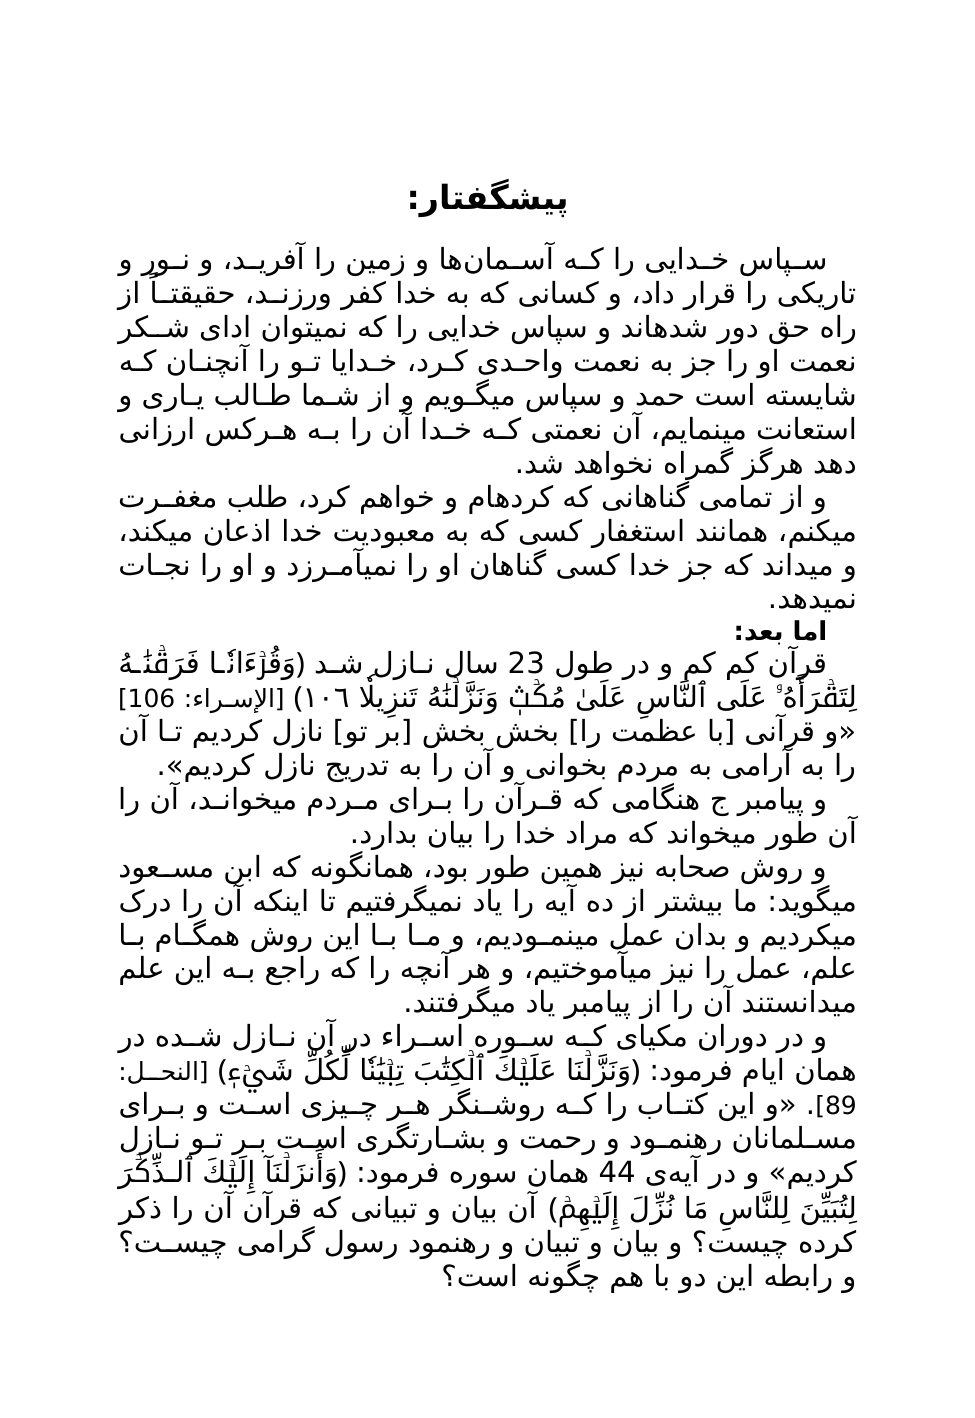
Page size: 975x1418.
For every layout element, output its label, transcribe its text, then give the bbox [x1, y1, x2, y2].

text و روش صحابه نیز همین طور بود، همانگونه که ابن مسعود میگوید: ما بیشتر از ده آیه را یاد نمیگرفتیم تا اینکه آن را درک میکردیم و بدان عمل مینمودیم، و ما با این روش همگام با علم، عمل را نیز میآموختیم، و هر آنچه را که راجع به این علم میدانستند آن را از پیامبر یاد میگرفتند. [118, 850, 857, 1020]
text قرآن کم کم و در طول 23 سال نازل شد ﴿وَقُرۡءَانٗا فَرَقۡنَٰهُ لِتَقۡرَأَهُۥ عَلَى ٱلنَّاسِ عَلَىٰ مُكۡثٖ وَنَزَّلۡنَٰهُ تَنزِيلٗا ١٠٦﴾ [الإسراء: 106] «و قرآنى [با عظمت را] بخش بخش [بر تو] نازل کردیم تا آن را به آرامى به مردم بخوانى و آن را به تدریج نازل کردیم». [118, 646, 857, 782]
text و از تمامی گناهانی که کردهام و خواهم کرد، طلب مغفرت میکنم، همانند استغفار کسی که به معبودیت خدا اذعان میکند، و میداند که جز خدا کسی گناهان او را نمیآمرزد و او را نجات نمیدهد. [118, 480, 857, 616]
text و پیامبر ج هنگامی که قرآن را برای مردم میخواند، آن را آن طور میخواند که مراد خدا را بیان بدارد. [118, 782, 857, 850]
text سپاس خدایی را که آسمان‌ها و زمین را آفرید، و نور و تاریکی را قرار داد، و کسانی که به خدا کفر ورزند، حقیقتاً از راه حق دور شدهاند و سپاس خدایی را که نمیتوان ادای شکر نعمت او را جز به نعمت واحدی کرد، خدایا تو را آنچنان که شایسته است حمد و سپاس میگویم و از شما طالب یاری و استعانت مینمایم، آن نعمتی که خدا آن را به هرکس ارزانی دهد هرگز گمراه نخواهد شد. [118, 242, 857, 480]
text و در دوران مکیای که سوره اسراء در آن نازل شده در همان ایام فرمود: ﴿وَنَزَّلۡنَا عَلَيۡكَ ٱلۡكِتَٰبَ تِبۡيَٰنٗا لِّكُلِّ شَيۡءٖ﴾ [النحل: 89]. «و این کتاب را که روشنگر هر چیزى است و براى مسلمانان رهنمود و رحمت و بشارتگرى است بر تو نازل کردیم» و در آیه‌ی 44 همان سوره فرمود: ﴿وَأَنزَلۡنَآ إِلَيۡكَ ٱلذِّكۡرَ لِتُبَيِّنَ لِلنَّاسِ مَا نُزِّلَ إِلَيۡهِمۡ﴾ آن بیان و تبیانی که قرآن آن را ذکر کرده چیست؟ و بیان و تبیان و رهنمود رسول گرامی چیست؟ و رابطه این دو با هم چگونه است؟ [118, 1020, 857, 1294]
text اما بعد: [118, 616, 857, 646]
text پيشگفتار: [118, 178, 857, 217]
